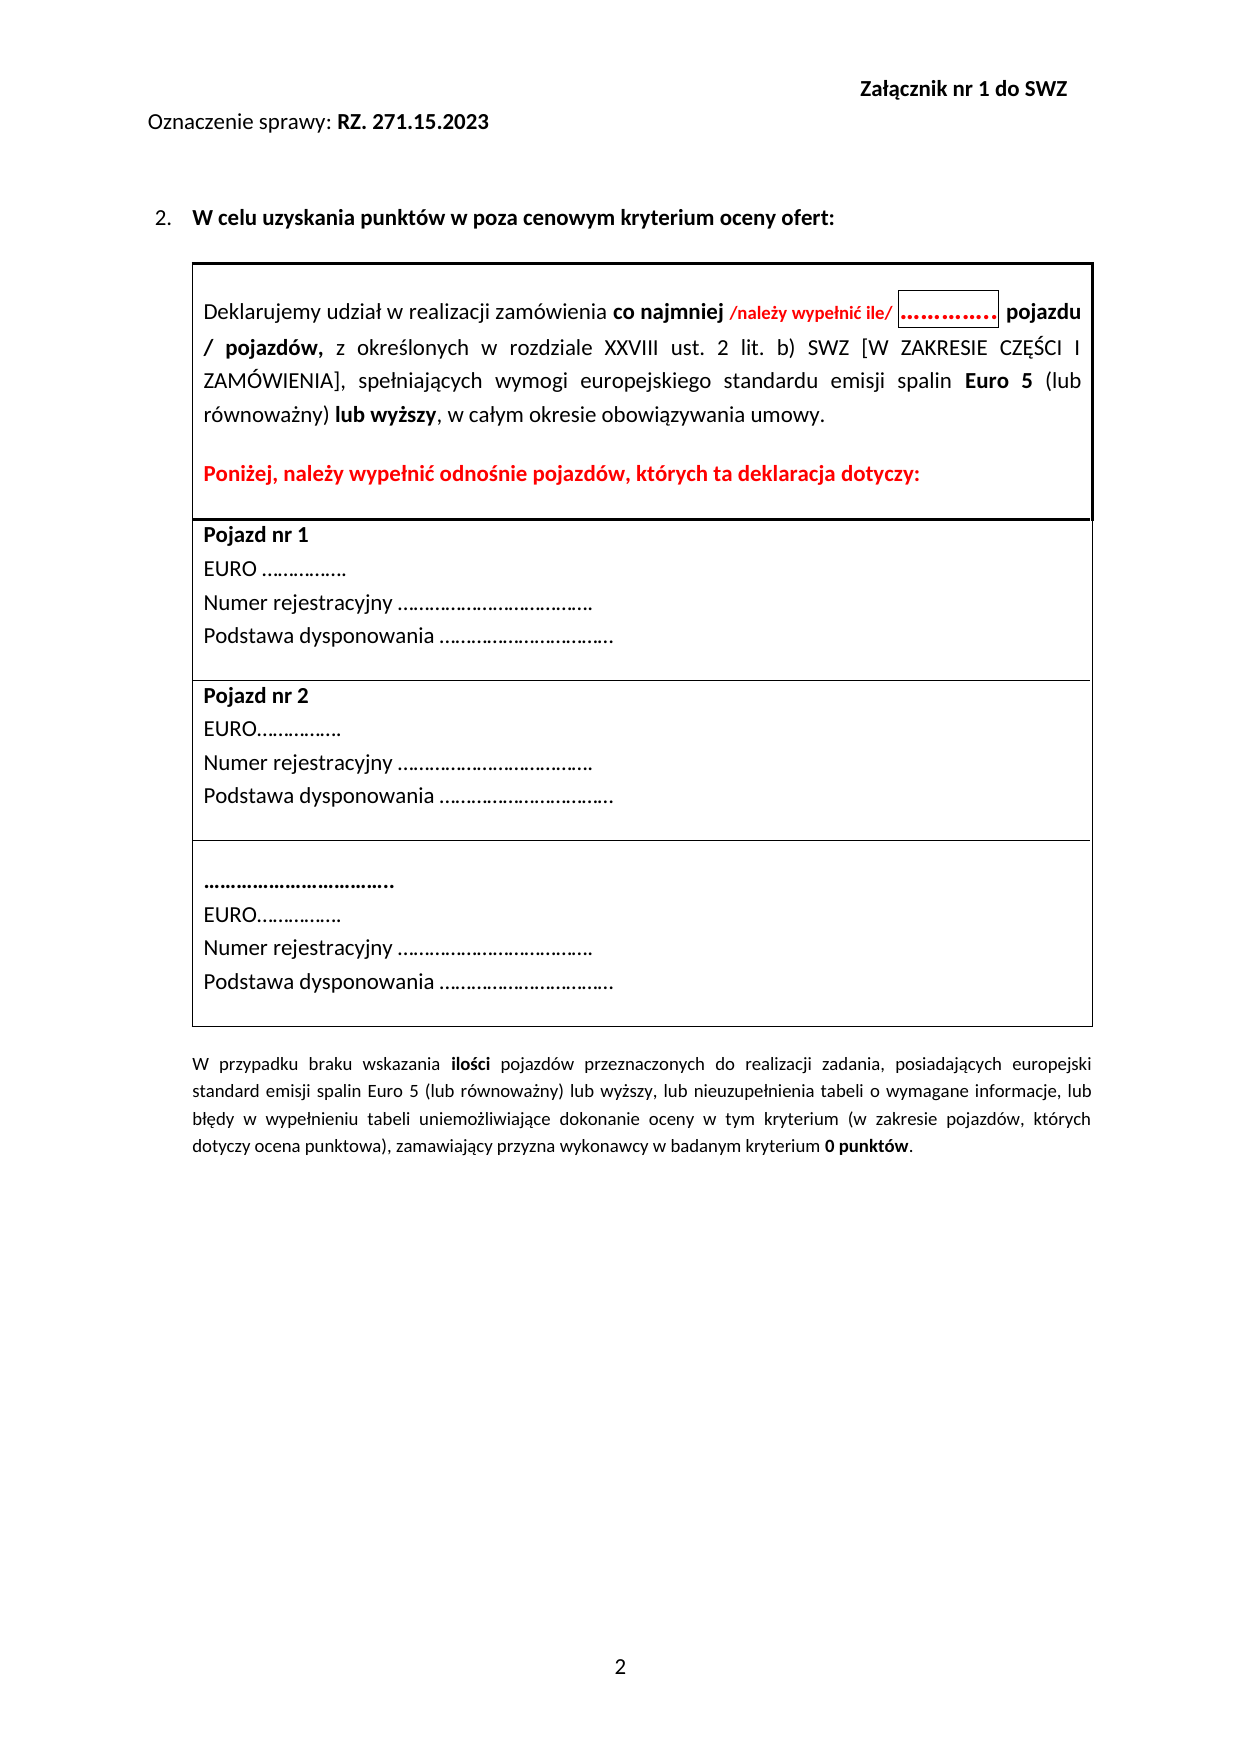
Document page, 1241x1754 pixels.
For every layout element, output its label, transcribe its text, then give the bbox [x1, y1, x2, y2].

table_header Deklarujemy udział w realizacji zamówienia co najmniej /należy wypełnić ile/ ………….. pojazdu / pojazdów, z określonych w rozdziale XXVIII ust. 2 lit. b) SWZ [W ZAKRESIE CZĘŚCI I ZAMÓWIENIA], spełniających wymogi europejskiego standardu emisji spalin Euro 5 (lub równoważny) lub wyższy, w całym okresie obowiązywania umowy. Poniżej, należy wypełnić odnośnie pojazdów, których ta deklaracja dotyczy: [193, 265, 1091, 517]
table_cell …………………………….. EURO……………. Numer rejestracyjny ………………………………. Podstawa dysponowania …………………………… [193, 840, 1092, 1026]
list W celu uzyskania punktów w poza cenowym kryterium oceny ofert: [154, 203, 1093, 231]
table_cell Pojazd nr 1 EURO ……………. Numer rejestracyjny ………………………………. Podstawa dysponowania …………………………… [193, 518, 1092, 680]
table_cell Pojazd nr 2 EURO……………. Numer rejestracyjny ………………………………. Podstawa dysponowania …………………………… [193, 680, 1092, 840]
text W przypadku braku wskazania ilości pojazdów przeznaczonych do realizacji zadania, posiadających europejski standard emisji spalin Euro 5 (lub równoważny) lub wyższy, lub nieuzupełnienia tabeli o wymagane informacje, lub błędy w wypełnieniu tabeli uniemożliwiające dokonanie oceny w tym kryterium (w zakresie pojazdów, których dotyczy ocena punktowa), zamawiający przyzna wykonawcy w badanym kryterium 0 punktów. [192, 1052, 1093, 1157]
